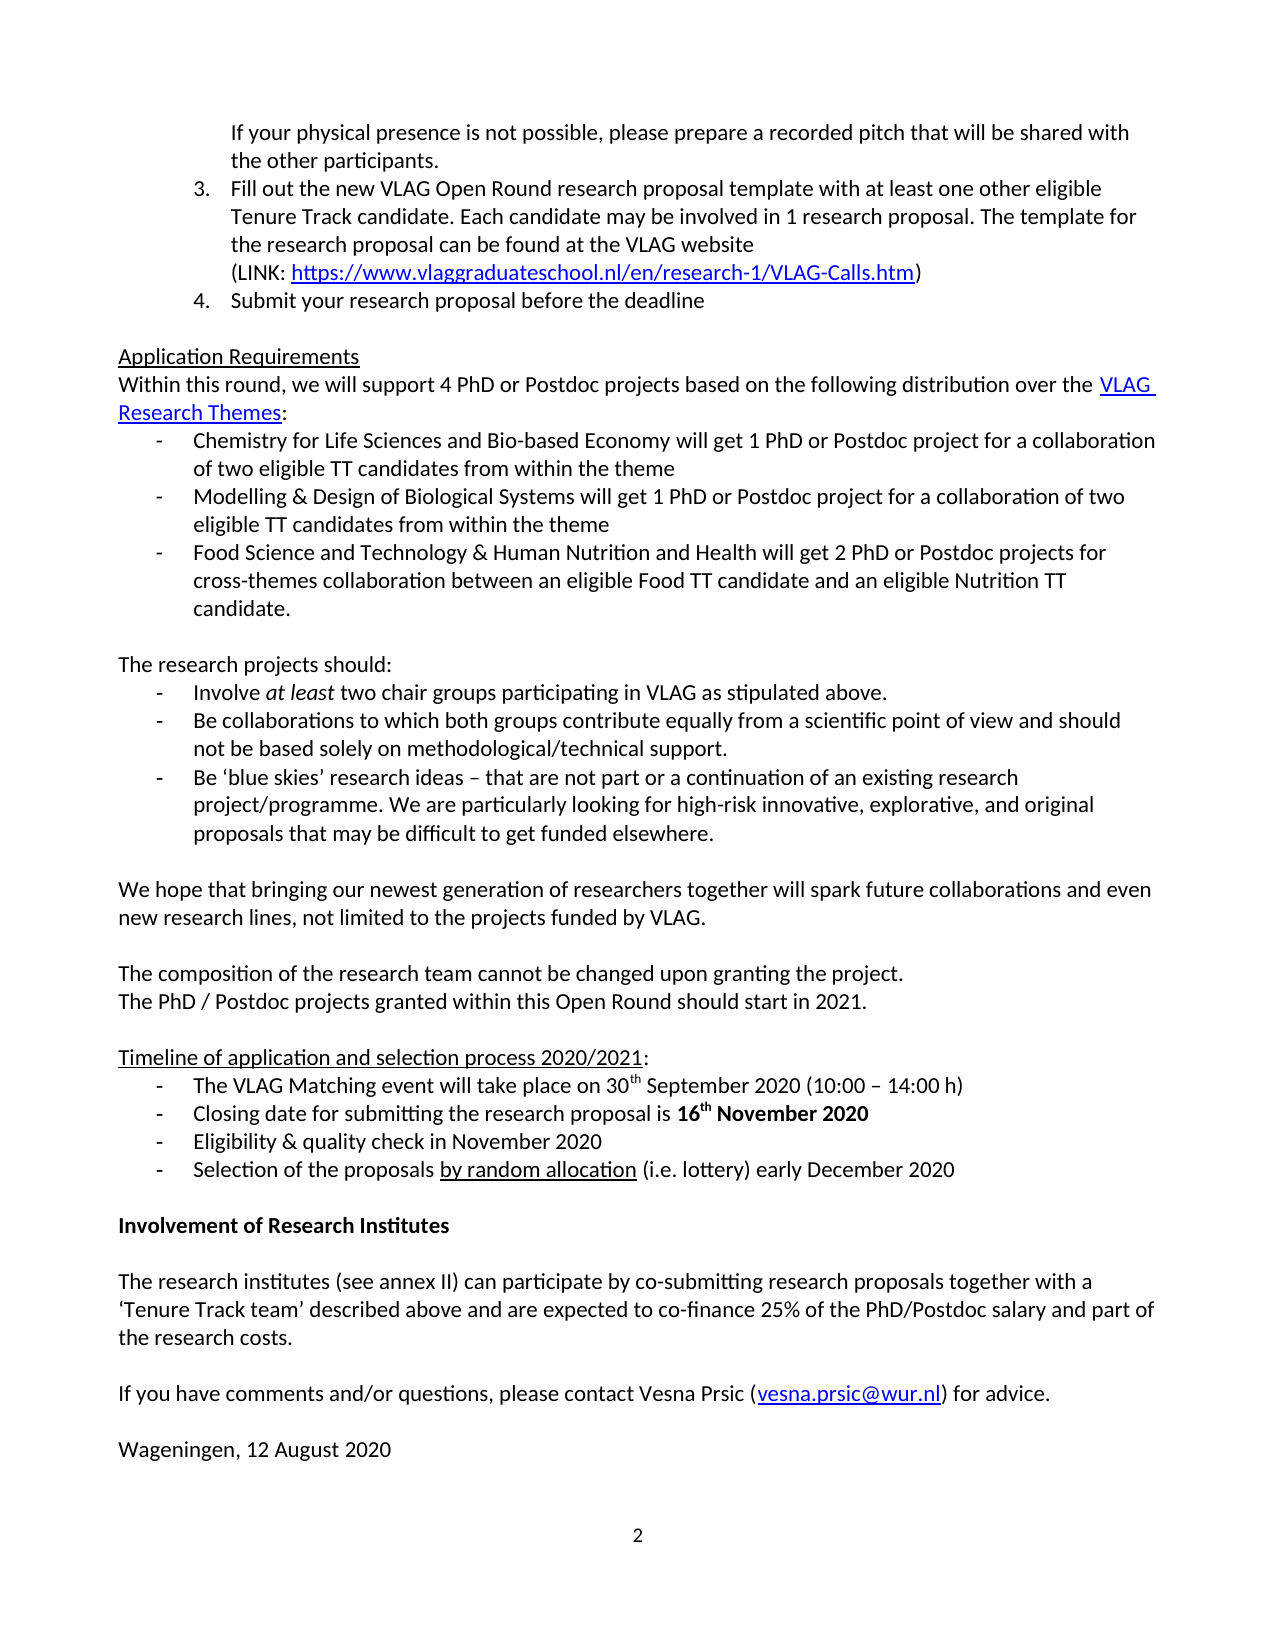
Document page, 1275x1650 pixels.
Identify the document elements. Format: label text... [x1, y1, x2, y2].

text We hope that bringing our newest generation of researchers together will spark future collaborations and even new research lines, not limited to the projects funded by VLAG. [118, 875, 1157, 931]
text Wageningen, 12 August 2020 [118, 1435, 1157, 1463]
text Timeline of application and selection process 2020/2021: [118, 1043, 1157, 1071]
list Closing date for submitting the research proposal is 16th November 2020 [156, 1099, 1157, 1127]
list Fill out the new VLAG Open Round research proposal template with at least one other eligible Tenure Track candidate. Each candidate may be involved in 1 research proposal. The template for the research proposal can be found at the VLAG website (LINK: https://www.vlaggraduateschool.nl/en/research-1/VLAG-Calls.htm) [193, 174, 1157, 286]
list Be ‘blue skies’ research ideas – that are not part or a continuation of an existing research project/programme. We are particularly looking for high-risk innovative, explorative, and original proposals that may be difficult to get funded elsewhere. [156, 763, 1157, 847]
list The VLAG Matching event will take place on 30th September 2020 (10:00 – 14:00 h) [156, 1071, 1157, 1099]
list Submit your research proposal before the deadline [193, 286, 1157, 314]
list Be collaborations to which both groups contribute equally from a scientific point of view and should not be based solely on methodological/technical support. [156, 707, 1157, 763]
text If you have comments and/or questions, please contact Vesna Prsic (vesna.prsic@wur.nl) for advice. [118, 1379, 1157, 1407]
list Eligibility & quality check in November 2020 [156, 1127, 1157, 1155]
text Application Requirements [118, 342, 1157, 370]
text The PhD / Postdoc projects granted within this Open Round should start in 2021. [118, 987, 1157, 1015]
text The composition of the research team cannot be changed upon granting the project. [118, 959, 1157, 987]
list Chemistry for Life Sciences and Bio-based Economy will get 1 PhD or Postdoc project for a collaboration of two eligible TT candidates from within the theme [156, 426, 1157, 482]
list Involve at least two chair groups participating in VLAG as stipulated above. [156, 678, 1157, 707]
list Selection of the proposals by random allocation (i.e. lottery) early December 2020 [156, 1155, 1157, 1183]
list Modelling & Design of Biological Systems will get 1 PhD or Postdoc project for a collaboration of two eligible TT candidates from within the theme [156, 482, 1157, 538]
text Within this round, we will support 4 PhD or Postdoc projects based on the following distribution over the VLAG Research Themes: [118, 370, 1157, 426]
text Involvement of Research Institutes [118, 1211, 1157, 1239]
list Food Science and Technology & Human Nutrition and Health will get 2 PhD or Postdoc projects for cross-themes collaboration between an eligible Food TT candidate and an eligible Nutrition TT candidate. [156, 538, 1157, 622]
text If your physical presence is not possible, please prepare a recorded pitch that will be shared with the other participants. [231, 118, 1157, 174]
text The research projects should: [118, 651, 1157, 678]
text The research institutes (see annex II) can participate by co-submitting research proposals together with a ‘Tenure Track team’ described above and are expected to co-finance 25% of the PhD/Postdoc salary and part of the research costs. [118, 1267, 1157, 1351]
